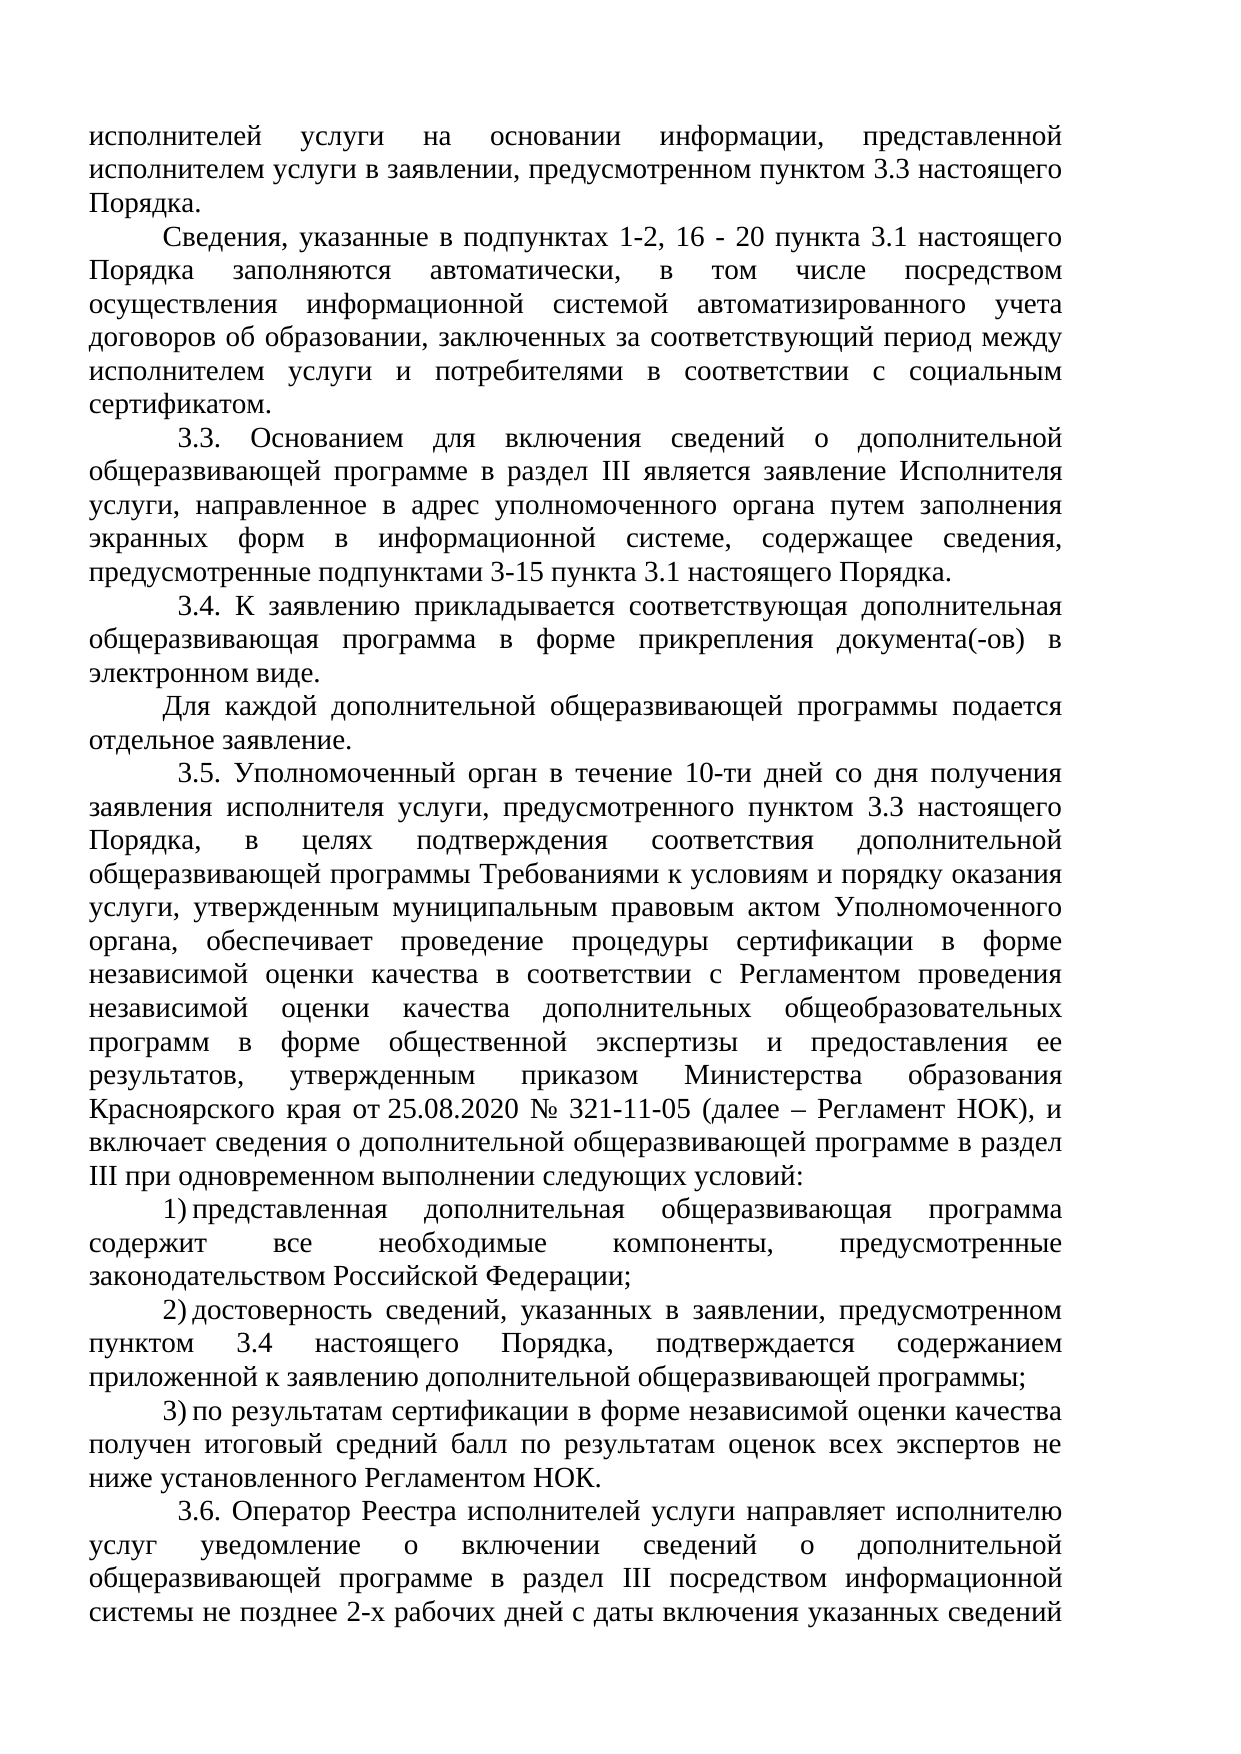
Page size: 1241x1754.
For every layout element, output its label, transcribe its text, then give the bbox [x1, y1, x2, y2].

list Для каждой дополнительной общеразвивающей программы подается отдельное заявление. [88, 688, 1063, 755]
list достоверность сведений, указанных в заявлении, предусмотренном пунктом 3.4 настоящего Порядка, подтверждается содержанием приложенной к заявлению дополнительной общеразвивающей программы; [88, 1292, 1063, 1393]
list Сведения, указанные в подпунктах 1-2, 16 - 20 пункта 3.1 настоящего Порядка заполняются автоматически, в том числе посредством осуществления информационной системой автоматизированного учета договоров об образовании, заключенных за соответствующий период между исполнителем услуги и потребителями в соответствии с социальным сертификатом. [88, 219, 1063, 420]
text 3.3. Основанием для включения сведений о дополнительной общеразвивающей программе в раздел III является заявление Исполнителя услуги, направленное в адрес уполномоченного органа путем заполнения экранных форм в информационной системе, содержащее сведения, предусмотренные подпунктами 3-15 пункта 3.1 настоящего Порядка. [88, 420, 1063, 588]
text 3.4. К заявлению прикладывается соответствующая дополнительная общеразвивающая программа в форме прикрепления документа(-ов) в электронном виде. [88, 588, 1063, 688]
text 3.5. Уполномоченный орган в течение 10-ти дней со дня получения заявления исполнителя услуги, предусмотренного пунктом 3.3 настоящего Порядка, в целях подтверждения соответствия дополнительной общеразвивающей программы Требованиями к условиям и порядку оказания услуги, утвержденным муниципальным правовым актом Уполномоченного органа, обеспечивает проведение процедуры сертификации в форме независимой оценки качества в соответствии с Регламентом проведения независимой оценки качества дополнительных общеобразовательных программ в форме общественной экспертизы и предоставления ее результатов, утвержденным приказом Министерства образования Красноярского края от 25.08.2020 № 321-11-05 (далее – Регламент НОК), и включает сведения о дополнительной общеразвивающей программе в раздел III при одновременном выполнении следующих условий: [88, 755, 1063, 1191]
list по результатам сертификации в форме независимой оценки качества получен итоговый средний балл по результатам оценок всех экспертов не ниже установленного Регламентом НОК. [88, 1393, 1063, 1493]
list представленная дополнительная общеразвивающая программа содержит все необходимые компоненты, предусмотренные законодательством Российской Федерации; [88, 1191, 1063, 1292]
